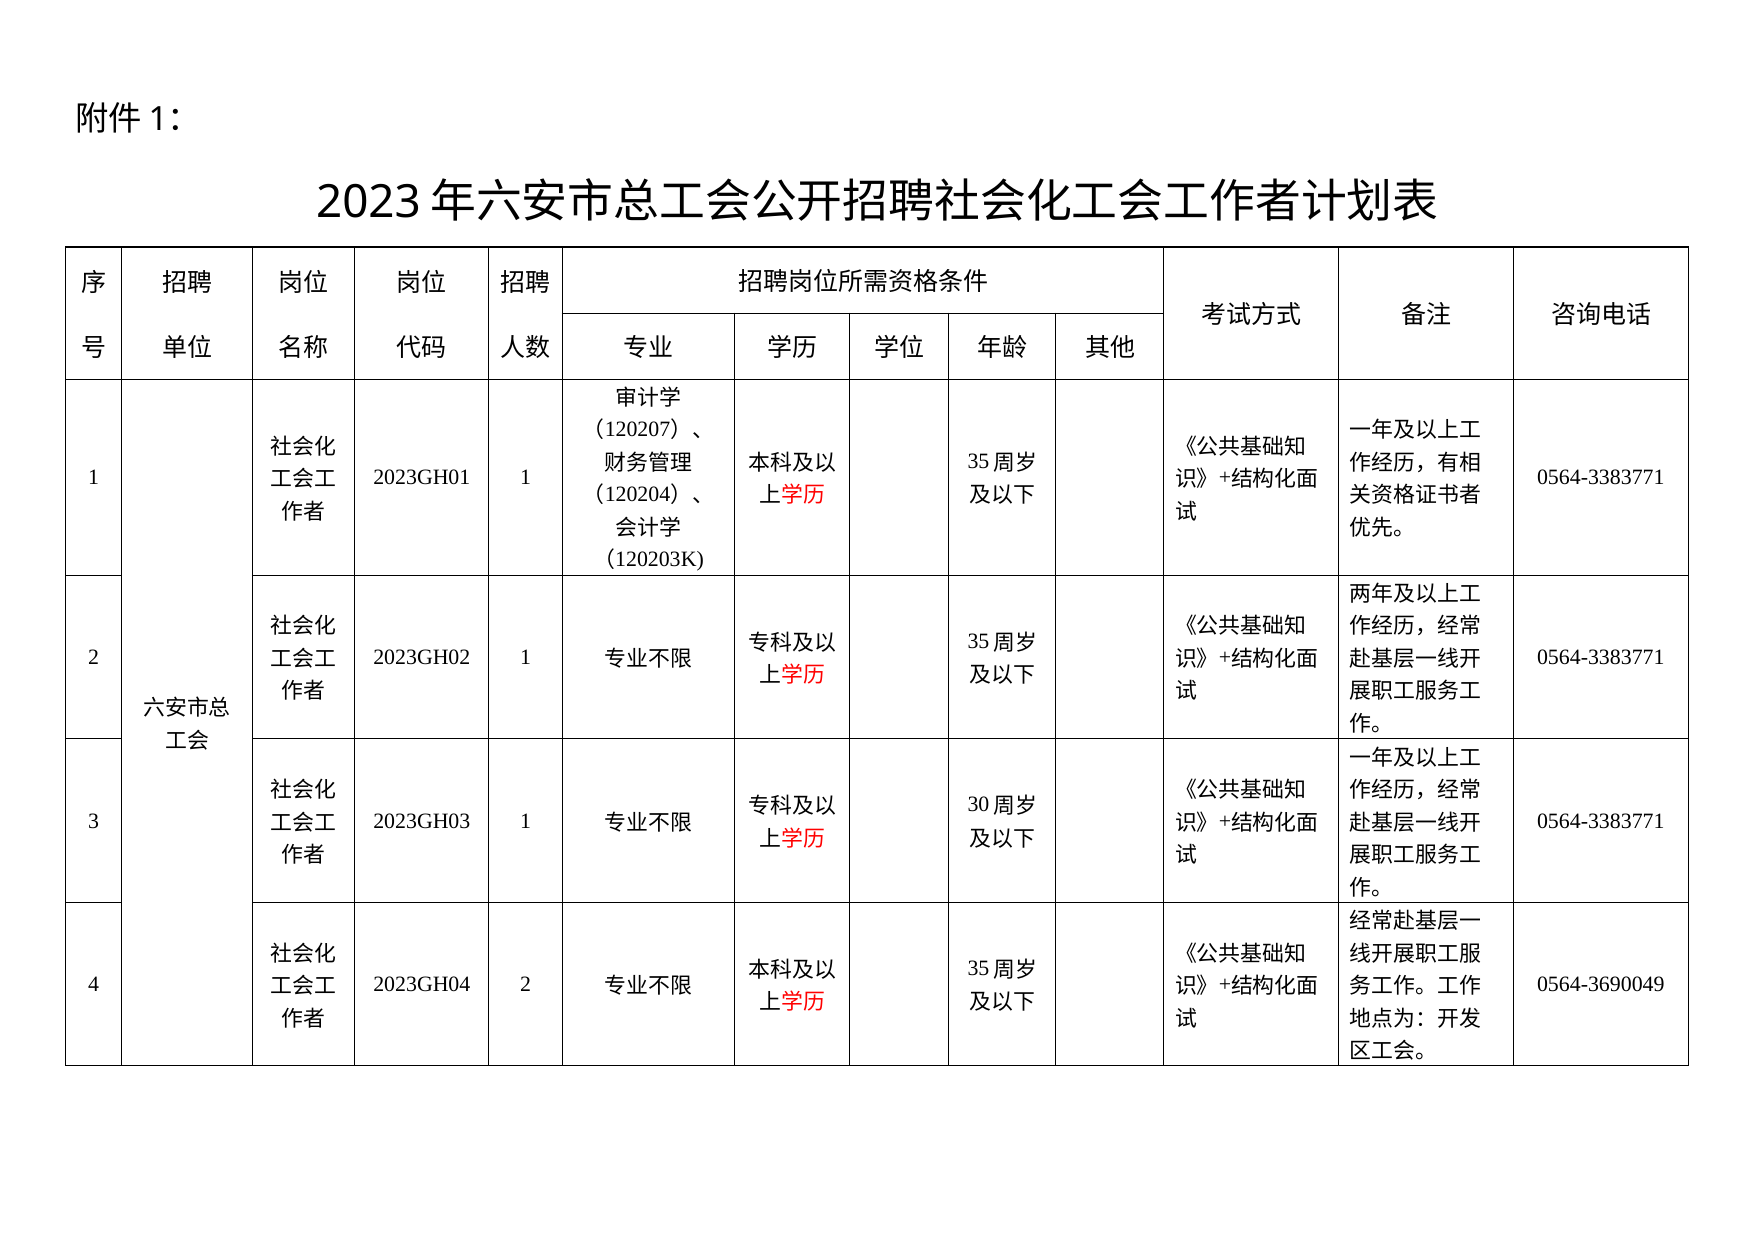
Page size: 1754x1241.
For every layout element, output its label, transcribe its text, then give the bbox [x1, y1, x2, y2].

table_cell [1056, 380, 1163, 574]
table_cell 2023GH04 [355, 903, 488, 1065]
table_cell 社会化工会工作者 [253, 739, 354, 902]
table_cell 0564-3383771 [1514, 739, 1688, 902]
table_cell 2 [489, 903, 562, 1065]
table_cell 0564-3383771 [1514, 576, 1688, 738]
table_cell 0564-3690049 [1514, 903, 1688, 1065]
table_header 招聘 人数 [489, 248, 562, 378]
table_cell 2023GH01 [355, 380, 488, 574]
table_cell 30周岁及以下 [949, 739, 1055, 902]
table_cell 专科及以上学历 [735, 576, 849, 738]
table_cell 《公共基础知识》+结构化面试 [1164, 380, 1338, 574]
table_cell 专业不限 [563, 739, 734, 902]
table_cell 年龄 [949, 314, 1055, 378]
table_header 考试方式 [1164, 248, 1338, 378]
table_cell 《公共基础知识》+结构化面试 [1164, 576, 1338, 738]
table_cell 专业 [563, 314, 734, 378]
table_header 岗位 名称 [253, 248, 354, 378]
table_cell 1 [489, 576, 562, 738]
table_cell [850, 903, 948, 1065]
table_cell 专业不限 [563, 903, 734, 1065]
table_cell [850, 576, 948, 738]
table_cell 学历 [735, 314, 849, 378]
table_cell 3 [66, 739, 121, 902]
table_cell [1056, 903, 1163, 1065]
table_cell 0564-3383771 [1514, 380, 1688, 574]
table_cell 4 [66, 903, 121, 1065]
table_cell 35周岁及以下 [949, 903, 1055, 1065]
table_cell 1 [489, 739, 562, 902]
table_cell 社会化工会工作者 [253, 380, 354, 574]
table_cell 2023GH03 [355, 739, 488, 902]
table_cell 社会化工会工作者 [253, 903, 354, 1065]
table_cell 本科及以上学历 [735, 903, 849, 1065]
table_cell 《公共基础知识》+结构化面试 [1164, 903, 1338, 1065]
table_cell 35周岁及以下 [949, 576, 1055, 738]
table_cell 1 [489, 380, 562, 574]
table_cell 35周岁及以下 [949, 380, 1055, 574]
table_header 咨询电话 [1514, 248, 1688, 378]
table_cell 两年及以上工作经历，经常赴基层一线开展职工服务工作。 [1339, 576, 1513, 738]
table_cell 1 [66, 380, 121, 574]
table_cell 六安市总工会 [122, 380, 252, 1065]
table_cell 学位 [850, 314, 948, 378]
table_cell 专业不限 [563, 576, 734, 738]
table_cell 一年及以上工作经历，经常赴基层一线开展职工服务工作。 [1339, 739, 1513, 902]
table_header 岗位 代码 [355, 248, 488, 378]
table_cell [1056, 739, 1163, 902]
table_cell 社会化工会工作者 [253, 576, 354, 738]
table_cell 《公共基础知识》+结构化面试 [1164, 739, 1338, 902]
table_header 备注 [1339, 248, 1513, 378]
table_cell [850, 739, 948, 902]
table_cell 2023GH02 [355, 576, 488, 738]
table_cell 2 [66, 576, 121, 738]
table_header 招聘 单位 [122, 248, 252, 378]
list 2023年六安市总工会公开招聘社会化工会工作者计划表 [75, 149, 1679, 246]
table_cell 一年及以上工作经历，有相关资格证书者优先。 [1339, 380, 1513, 574]
list 附件1： [75, 84, 1679, 149]
table_cell 审计学（120207）、财务管理（120204）、会计学（120203K) [563, 380, 734, 574]
table_cell [1056, 576, 1163, 738]
table_header 招聘岗位所需资格条件 [563, 248, 1163, 312]
table_cell 专科及以上学历 [735, 739, 849, 902]
table_header 序号 [66, 248, 121, 378]
table_cell 本科及以上学历 [735, 380, 849, 574]
table_cell 经常赴基层一线开展职工服务工作。工作地点为：开发区工会。 [1339, 903, 1513, 1065]
table_cell [850, 380, 948, 574]
table_cell 其他 [1056, 314, 1163, 378]
